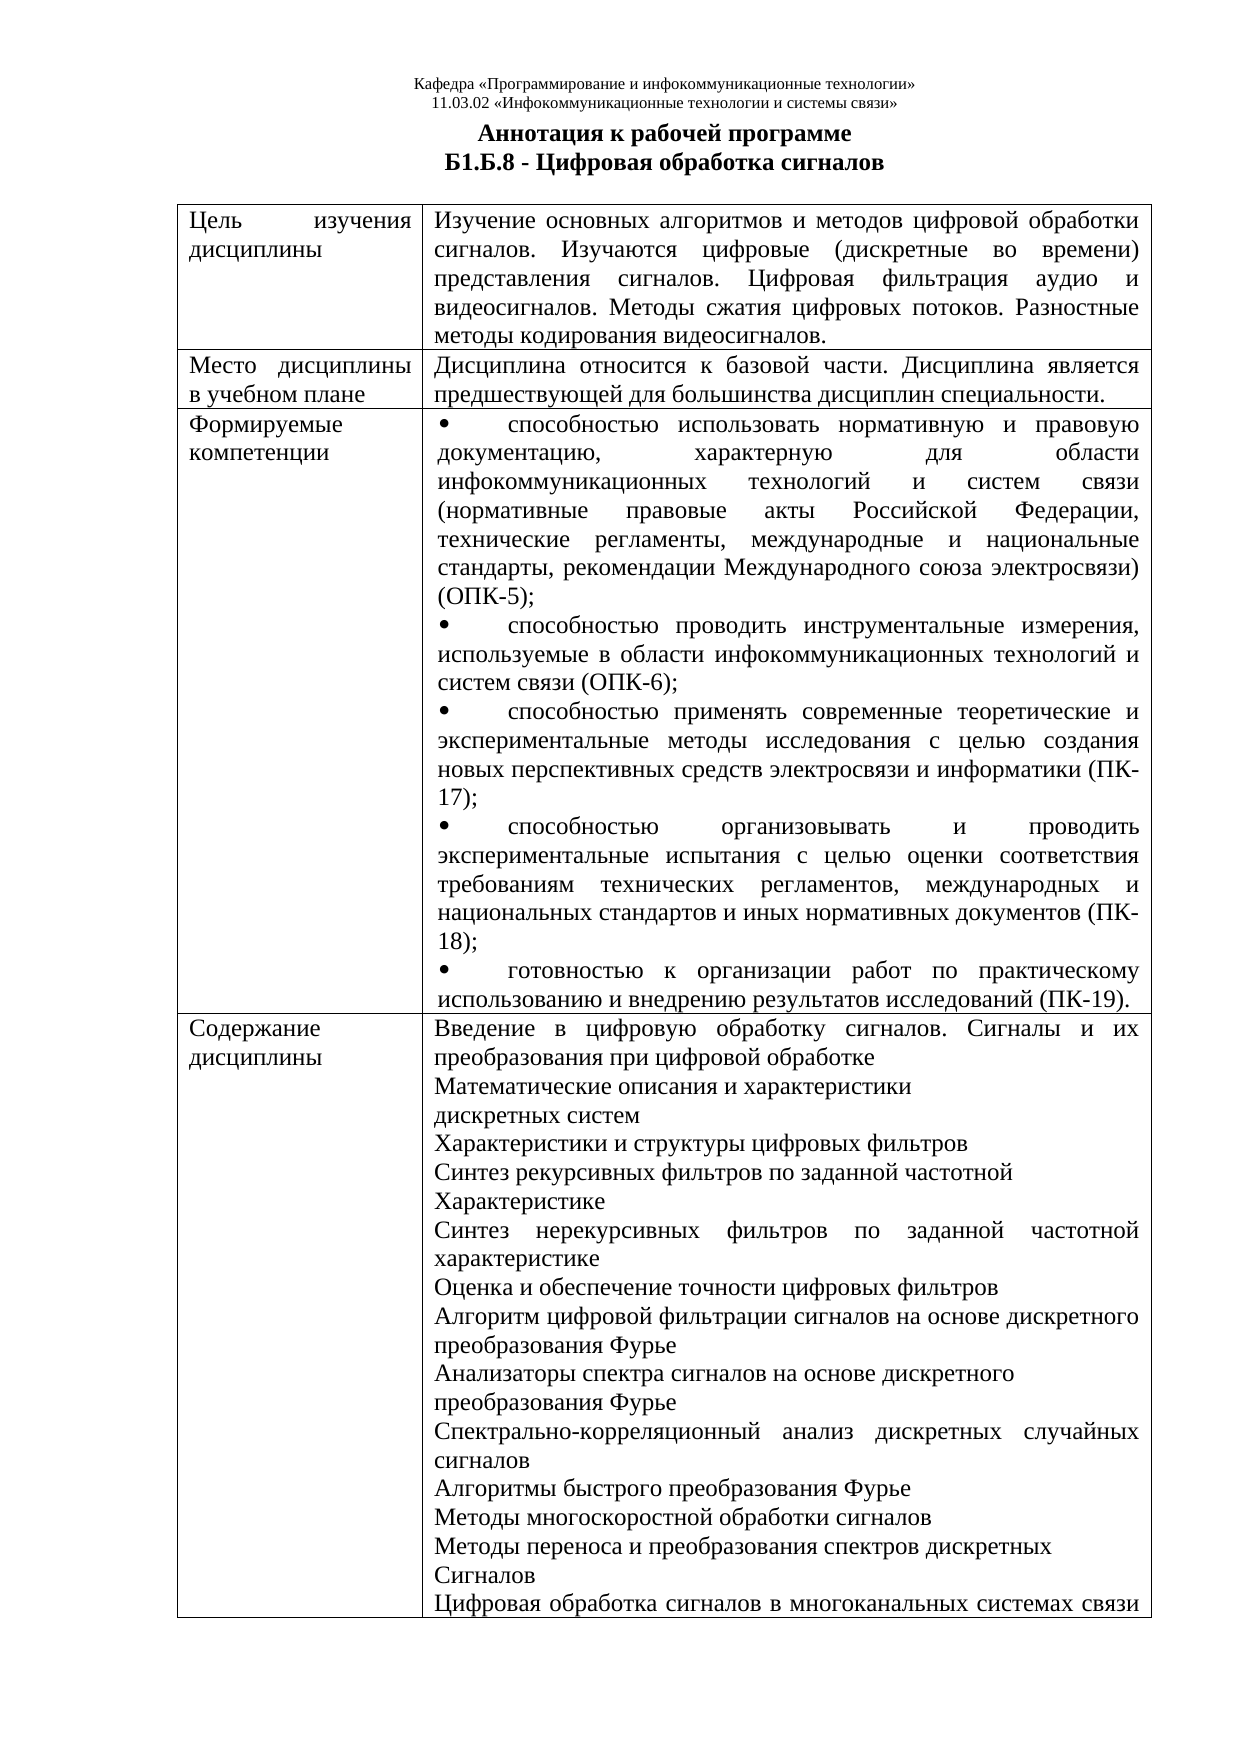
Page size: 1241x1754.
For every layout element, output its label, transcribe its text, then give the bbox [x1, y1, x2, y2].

table_header Изучение основных алгоритмов и методов цифровой обработки сигналов. Изучаются цифровые (дискретные во времени) представления сигналов. Цифровая фильтрация аудио и видеосигналов. Методы сжатия цифровых потоков. Разностные методы кодирования видеосигналов. [423, 205, 1151, 349]
table_header Цель изучения дисциплины [178, 205, 422, 349]
table_cell Формируемые компетенции [178, 409, 422, 1012]
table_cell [178, 1014, 422, 1617]
table_cell Место дисциплины в учебном плане [178, 350, 422, 408]
table_cell Дисциплина относится к базовой части. Дисциплина является предшествующей для большинства дисциплин специальности. [423, 350, 1151, 408]
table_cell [423, 1014, 1151, 1617]
table_cell способностью использовать нормативную и правовую документацию, характерную для области инфокоммуникационных технологий и систем связи (нормативные правовые акты Российской Федерации, технические регламенты, международные и национальные стандарты, рекомендации Международного союза электросвязи) (ОПК-5); способностью проводить инструментальные измерения, используемые в области инфокоммуникационных технологий и систем связи (ОПК-6); способностью применять современные теоретические и экспериментальные методы исследования с целью создания новых перспективных средств электросвязи и информатики (ПК-17); способностью организовывать и проводить экспериментальные испытания с целью оценки соответствия требованиям технических регламентов, международных и национальных стандартов и иных нормативных документов (ПК-18); готовностью к организации работ по практическому использованию и внедрению результатов исследований (ПК-19). [423, 409, 1151, 1012]
list Б1.Б.8 - Цифровая обработка сигналов [177, 147, 1152, 176]
list Аннотация к рабочей программе [177, 118, 1152, 147]
